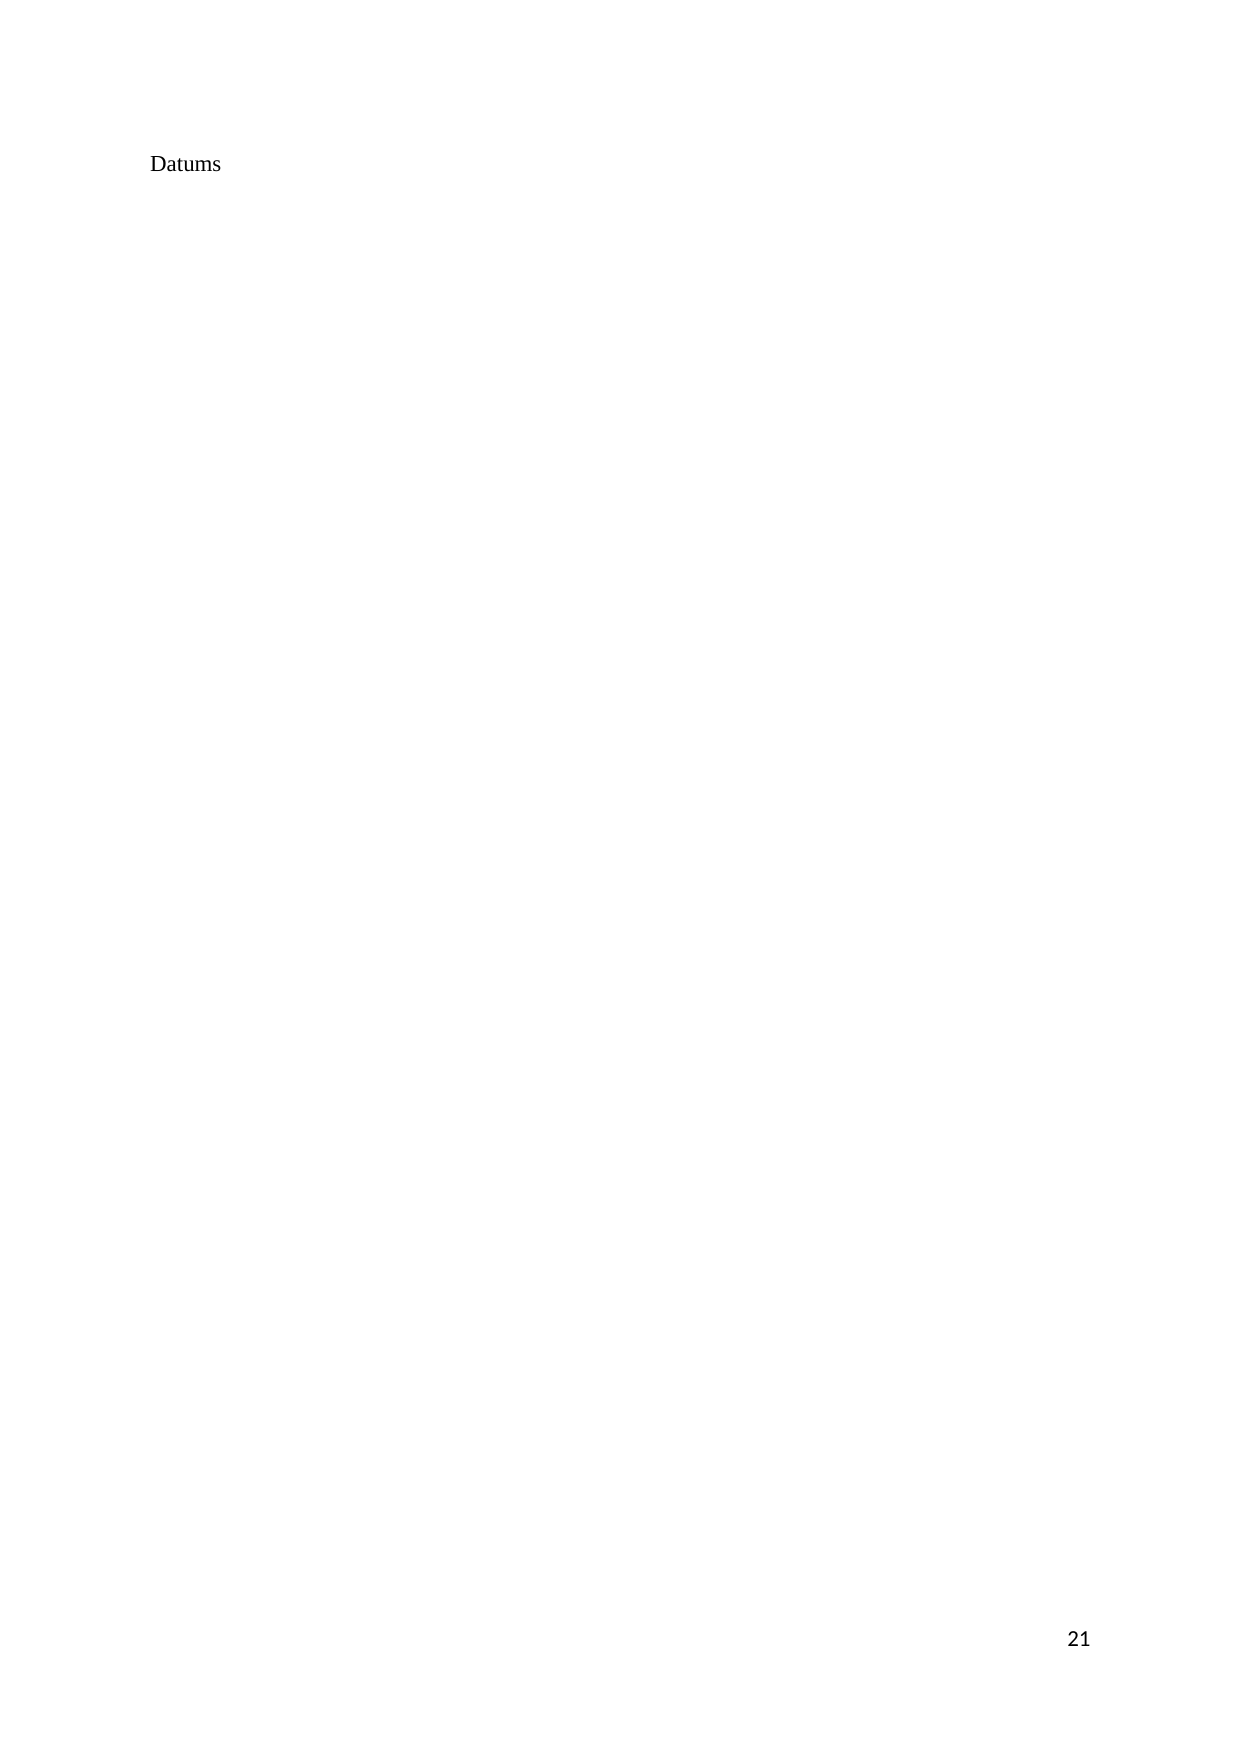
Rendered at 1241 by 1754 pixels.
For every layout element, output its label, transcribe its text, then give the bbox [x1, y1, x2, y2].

text Datums [150, 150, 1090, 176]
